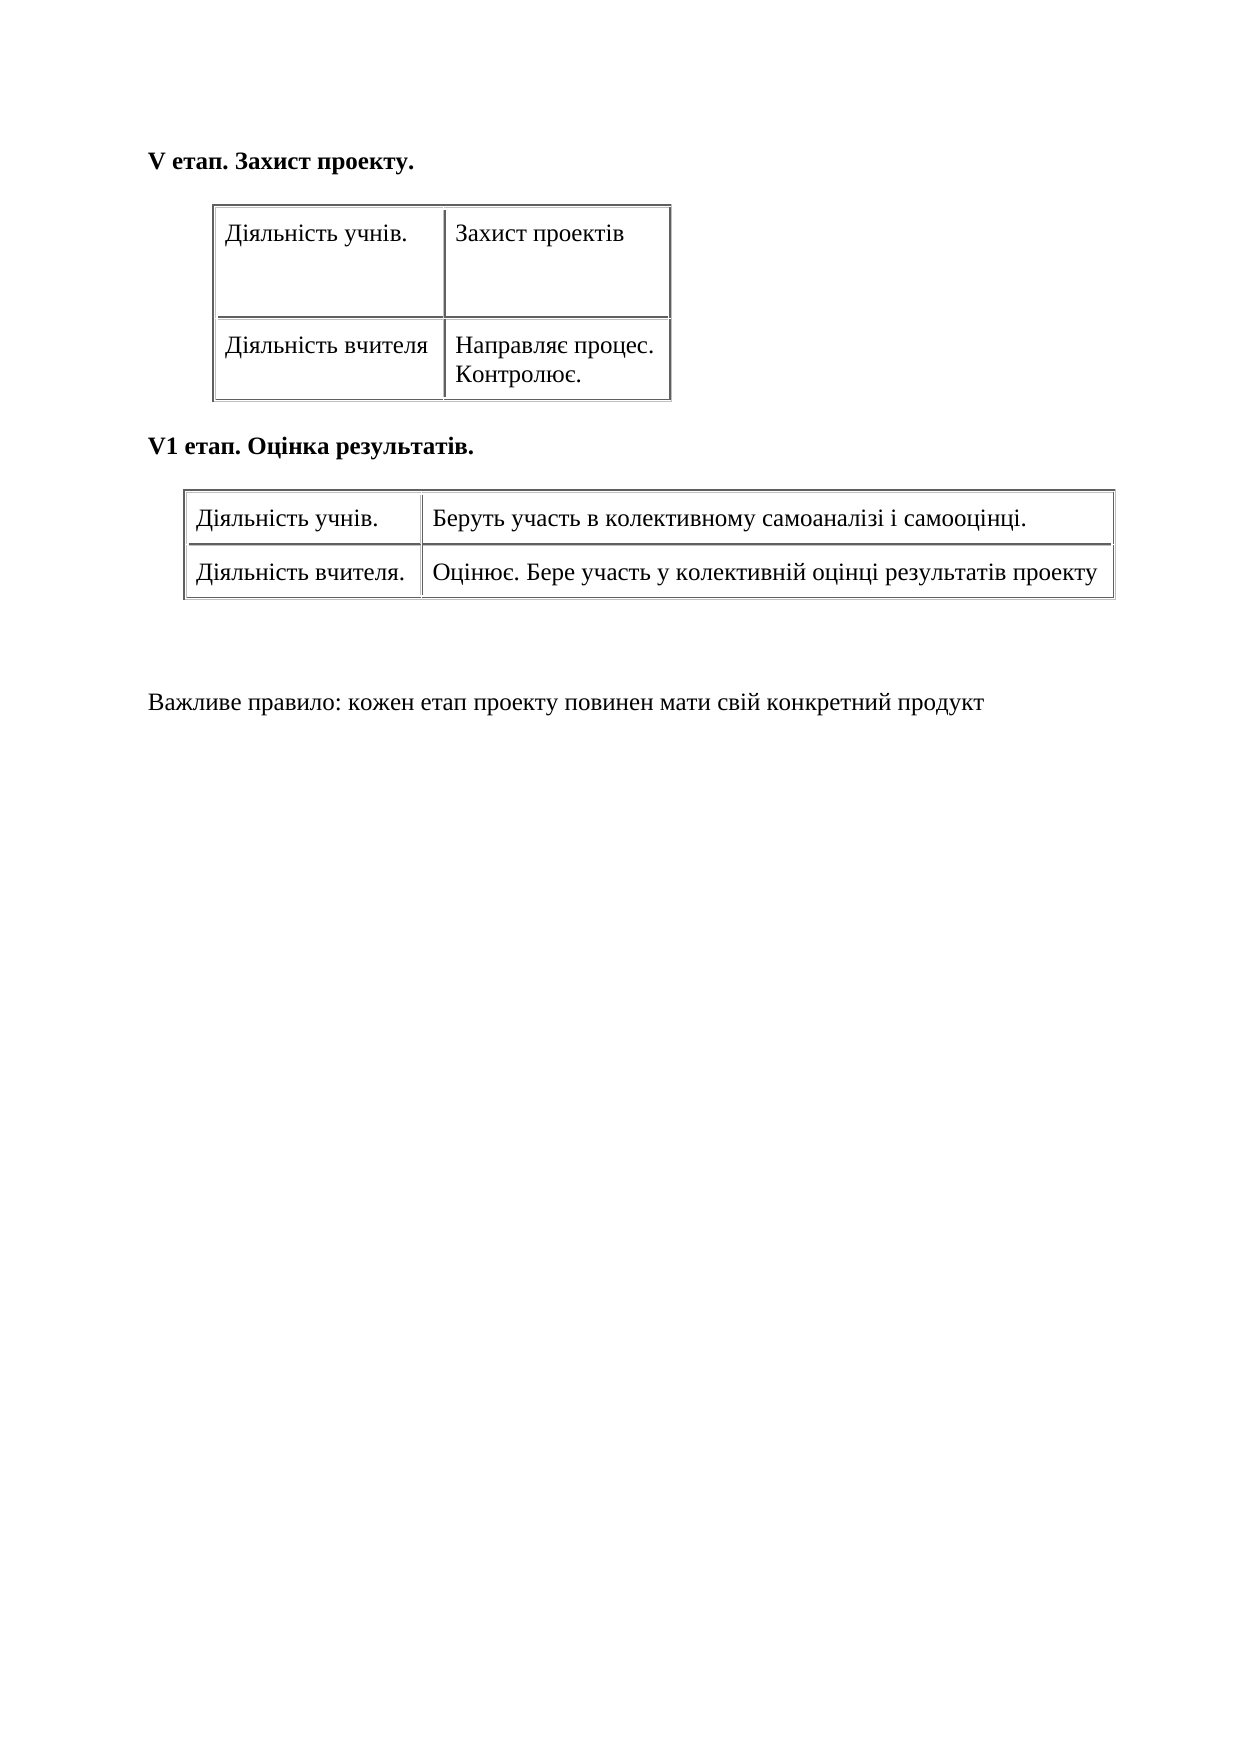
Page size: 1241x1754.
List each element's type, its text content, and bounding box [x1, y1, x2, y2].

table_cell Діяльність вчителя [216, 316, 444, 399]
table_header Діяльність учнів. [187, 493, 421, 543]
table_cell Направляє процес. Контролює. [444, 316, 670, 399]
text Важливе правило: кожен етап проекту повинен мати свій конкретний продукт [148, 687, 1152, 716]
table_cell Діяльність вчителя. [185, 543, 421, 597]
table_header Захист проектів [444, 208, 669, 316]
table_header Діяльність учнів. [216, 206, 444, 316]
table_cell Оцінює. Бере участь у колективній оцінці результатів проекту [421, 543, 1114, 597]
text V етап. Захист проекту. [148, 146, 1152, 175]
table_header Беруть участь в колективному самоаналізі і самооцінці. [421, 493, 1113, 543]
text V1 етап. Оцінка результатів. [148, 431, 1152, 460]
